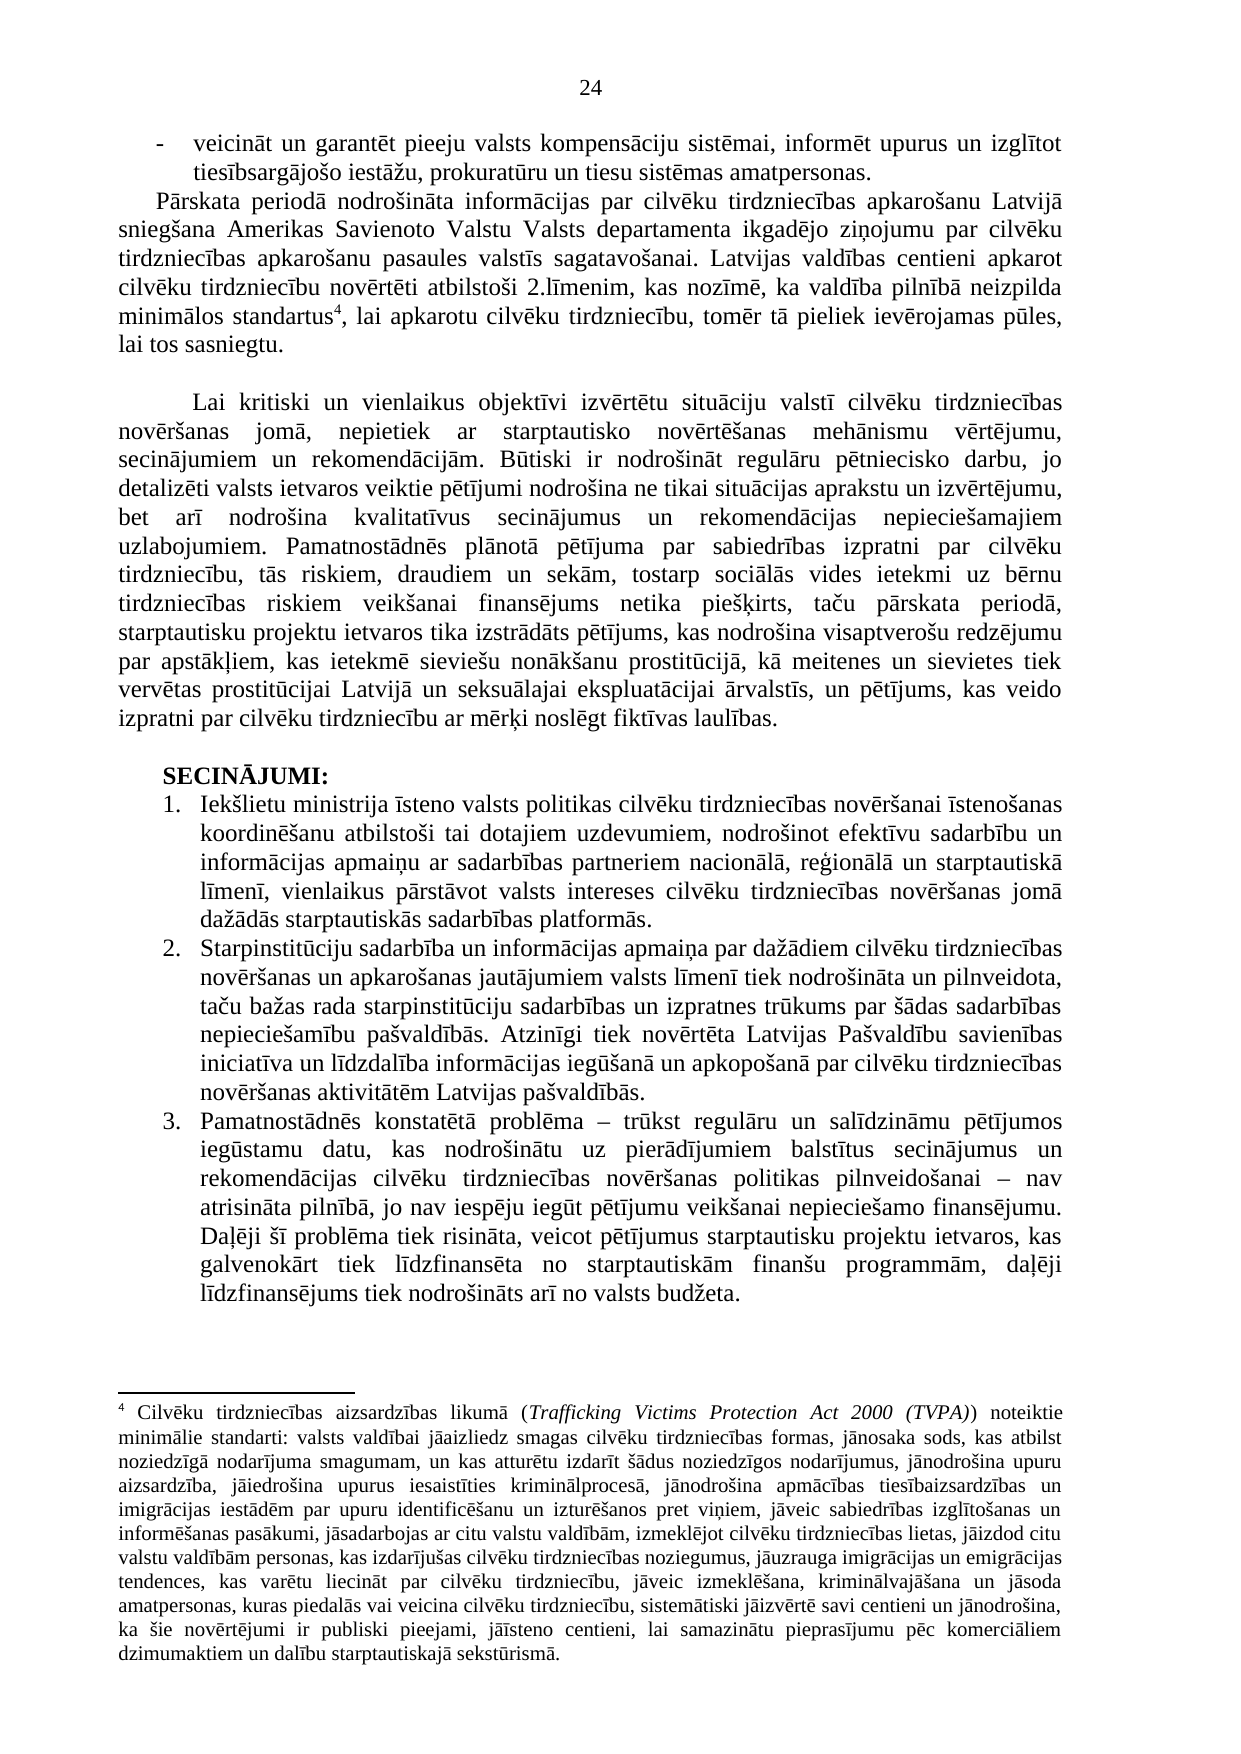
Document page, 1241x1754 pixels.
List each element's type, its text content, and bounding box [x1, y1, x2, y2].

list Pārskata periodā nodrošināta informācijas par cilvēku tirdzniecības apkarošanu Latvijā sniegšana Amerikas Savienoto Valstu Valsts departamenta ikgadējo ziņojumu par cilvēku tirdzniecības apkarošanu pasaules valstīs sagatavošanai. Latvijas valdības centieni apkarot cilvēku tirdzniecību novērtēti atbilstoši 2.līmenim, kas nozīmē, ka valdība pilnībā neizpilda minimālos standartus, lai apkarotu cilvēku tirdzniecību, tomēr tā pieliek ievērojamas pūles, lai tos sasniegtu. [118, 186, 1063, 358]
list Iekšlietu ministrija īsteno valsts politikas cilvēku tirdzniecības novēršanai īstenošanas koordinēšanu atbilstoši tai dotajiem uzdevumiem, nodrošinot efektīvu sadarbību un informācijas apmaiņu ar sadarbības partneriem nacionālā, reģionālā un starptautiskā līmenī, vienlaikus pārstāvot valsts intereses cilvēku tirdzniecības novēršanas jomā dažādās starptautiskās sadarbības platformās. [162, 789, 1063, 933]
list SECINĀJUMI: [162, 761, 1063, 789]
list Lai kritiski un vienlaikus objektīvi izvērtētu situāciju valstī cilvēku tirdzniecības novēršanas jomā, nepietiek ar starptautisko novērtēšanas mehānismu vērtējumu, secinājumiem un rekomendācijām. Būtiski ir nodrošināt regulāru pētniecisko darbu, jo detalizēti valsts ietvaros veiktie pētījumi nodrošina ne tikai situācijas aprakstu un izvērtējumu, bet arī nodrošina kvalitatīvus secinājumus un rekomendācijas nepieciešamajiem uzlabojumiem. Pamatnostādnēs plānotā pētījuma par sabiedrības izpratni par cilvēku tirdzniecību, tās riskiem, draudiem un sekām, tostarp sociālās vides ietekmi uz bērnu tirdzniecības riskiem veikšanai finansējums netika piešķirts, taču pārskata periodā, starptautisku projektu ietvaros tika izstrādāts pētījums, kas nodrošina visaptverošu redzējumu par apstākļiem, kas ietekmē sieviešu nonākšanu prostitūcijā, kā meitenes un sievietes tiek vervētas prostitūcijai Latvijā un seksuālajai ekspluatācijai ārvalstīs, un pētījums, kas veido izpratni par cilvēku tirdzniecību ar mērķi noslēgt fiktīvas laulības. [118, 387, 1063, 732]
list Pamatnostādnēs konstatētā problēma – trūkst regulāru un salīdzināmu pētījumos iegūstamu datu, kas nodrošinātu uz pierādījumiem balstītus secinājumus un rekomendācijas cilvēku tirdzniecības novēršanas politikas pilnveidošanai – nav atrisināta pilnībā, jo nav iespēju iegūt pētījumu veikšanai nepieciešamo finansējumu. Daļēji šī problēma tiek risināta, veicot pētījumus starptautisku projektu ietvaros, kas galvenokārt tiek līdzfinansēta no starptautiskām finanšu programmām, daļēji līdzfinansējums tiek nodrošināts arī no valsts budžeta. [162, 1106, 1063, 1307]
list veicināt un garantēt pieeju valsts kompensāciju sistēmai, informēt upurus un izglītot tiesībsargājošo iestāžu, prokuratūru un tiesu sistēmas amatpersonas. [156, 128, 1063, 186]
list Starpinstitūciju sadarbība un informācijas apmaiņa par dažādiem cilvēku tirdzniecības novēršanas un apkarošanas jautājumiem valsts līmenī tiek nodrošināta un pilnveidota, taču bažas rada starpinstitūciju sadarbības un izpratnes trūkums par šādas sadarbības nepieciešamību pašvaldībās. Atzinīgi tiek novērtēta Latvijas Pašvaldību savienības iniciatīva un līdzdalība informācijas iegūšanā un apkopošanā par cilvēku tirdzniecības novēršanas aktivitātēm Latvijas pašvaldībās. [162, 933, 1063, 1106]
